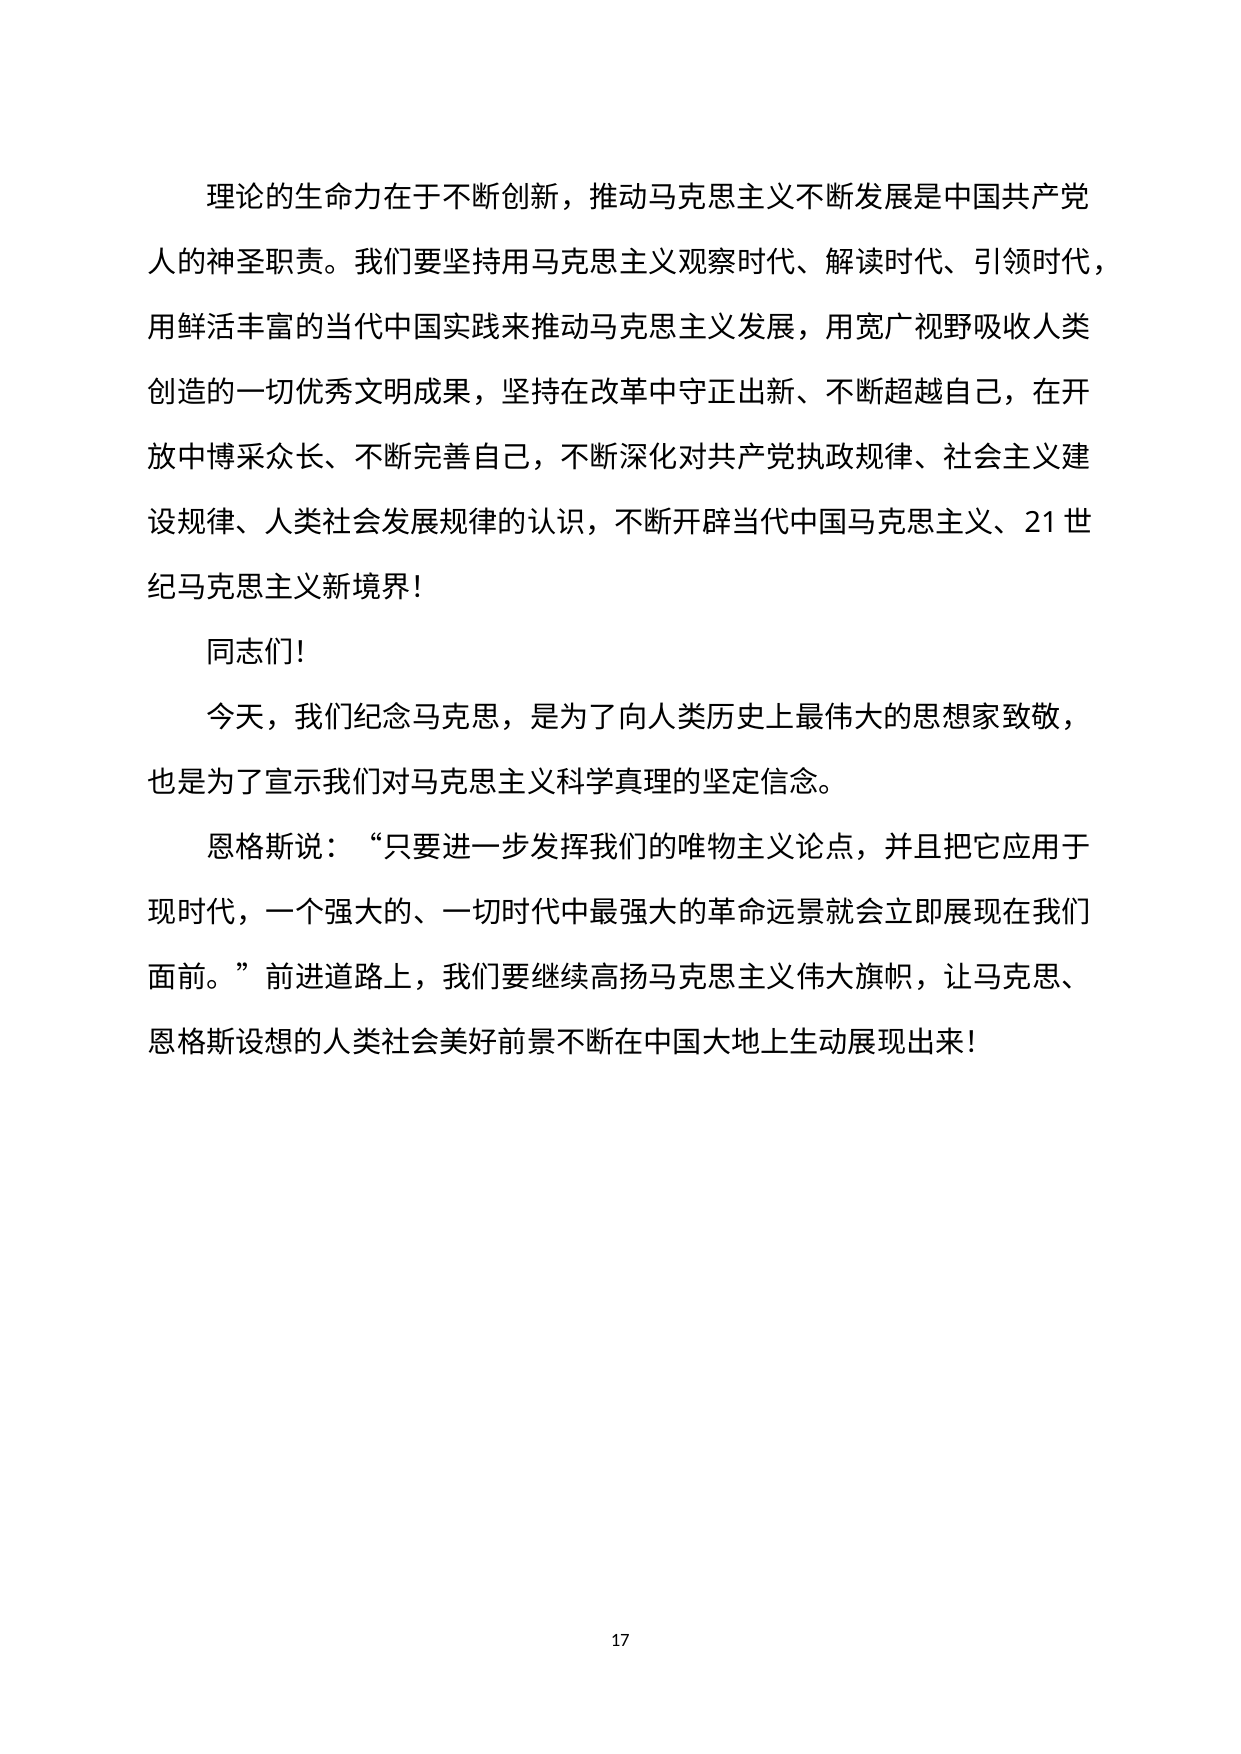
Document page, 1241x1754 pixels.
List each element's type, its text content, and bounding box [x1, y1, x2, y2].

text 理论的生命力在于不断创新，推动马克思主义不断发展是中国共产党人的神圣职责。我们要坚持用马克思主义观察时代、解读时代、引领时代，用鲜活丰富的当代中国实践来推动马克思主义发展，用宽广视野吸收人类创造的一切优秀文明成果，坚持在改革中守正出新、不断超越自己，在开放中博采众长、不断完善自己，不断深化对共产党执政规律、社会主义建设规律、人类社会发展规律的认识，不断开辟当代中国马克思主义、21世纪马克思主义新境界！ [148, 162, 1092, 617]
text 恩格斯说：“只要进一步发挥我们的唯物主义论点，并且把它应用于现时代，一个强大的、一切时代中最强大的革命远景就会立即展现在我们面前。”前进道路上，我们要继续高扬马克思主义伟大旗帜，让马克思、恩格斯设想的人类社会美好前景不断在中国大地上生动展现出来！ [148, 812, 1092, 1072]
text 同志们！ [148, 617, 1092, 682]
text 今天，我们纪念马克思，是为了向人类历史上最伟大的思想家致敬，也是为了宣示我们对马克思主义科学真理的坚定信念。 [148, 682, 1092, 812]
